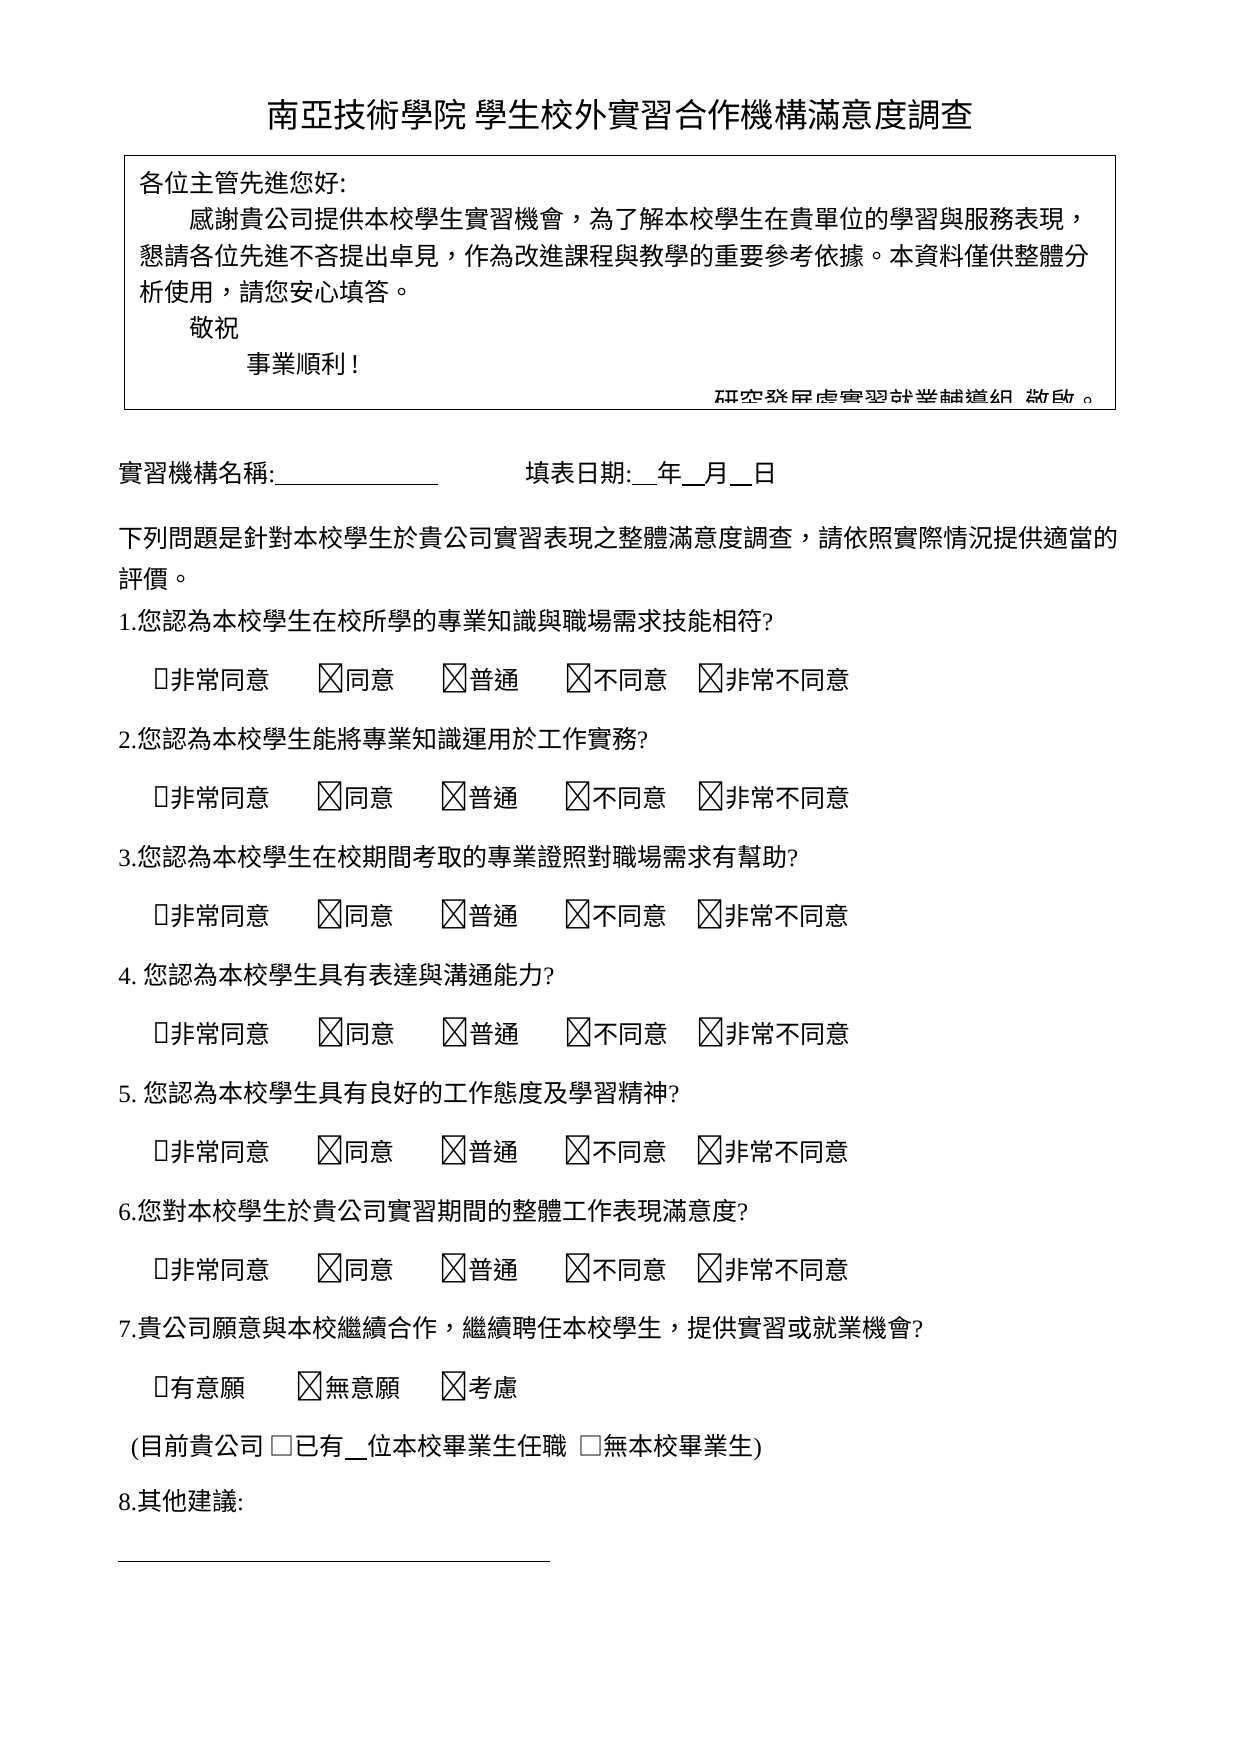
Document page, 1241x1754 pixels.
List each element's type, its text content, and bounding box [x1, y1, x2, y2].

text 4. 您認為本校學生具有表達與溝通能力? [118, 955, 1122, 991]
text 非常同意 同意 普通 不同意 非常不同意 [118, 1127, 1122, 1170]
text 有意願 無意願 考慮 [118, 1363, 1122, 1406]
text 實習機構名稱: 填表日期: 年 月 日 [118, 453, 1122, 489]
text 6.您對本校學生於貴公司實習期間的整體工作表現滿意度? [118, 1191, 1122, 1227]
text (目前貴公司 □已有 位本校畢業生任職 □無本校畢業生) [118, 1427, 1122, 1463]
text 下列問題是針對本校學生於貴公司實習表現之整體滿意度調查，請依照實際情況提供適當的評價。 [118, 518, 1122, 596]
text 南亞技術學院 學生校外實習合作機構滿意度調查 [118, 89, 1122, 137]
text 非常同意 同意 普通 不同意 非常不同意 [118, 656, 1122, 698]
text 2.您認為本校學生能將專業知識運用於工作實務? [118, 719, 1122, 756]
text 非常同意 同意 普通 不同意 非常不同意 [118, 774, 1122, 816]
text 5. 您認為本校學生具有良好的工作態度及學習精神? [118, 1073, 1122, 1109]
text 非常同意 同意 普通 不同意 非常不同意 [118, 1009, 1122, 1052]
text 8.其他建議: [118, 1481, 1122, 1517]
text 1.您認為本校學生在校所學的專業知識與職場需求技能相符? [118, 601, 1122, 638]
text 非常同意 同意 普通 不同意 非常不同意 [118, 1245, 1122, 1288]
text 非常同意 同意 普通 不同意 非常不同意 [118, 892, 1122, 934]
text 3.您認為本校學生在校期間考取的專業證照對職場需求有幫助? [118, 837, 1122, 873]
text 7.貴公司願意與本校繼續合作，繼續聘任本校學生，提供實習或就業機會? [118, 1309, 1122, 1345]
